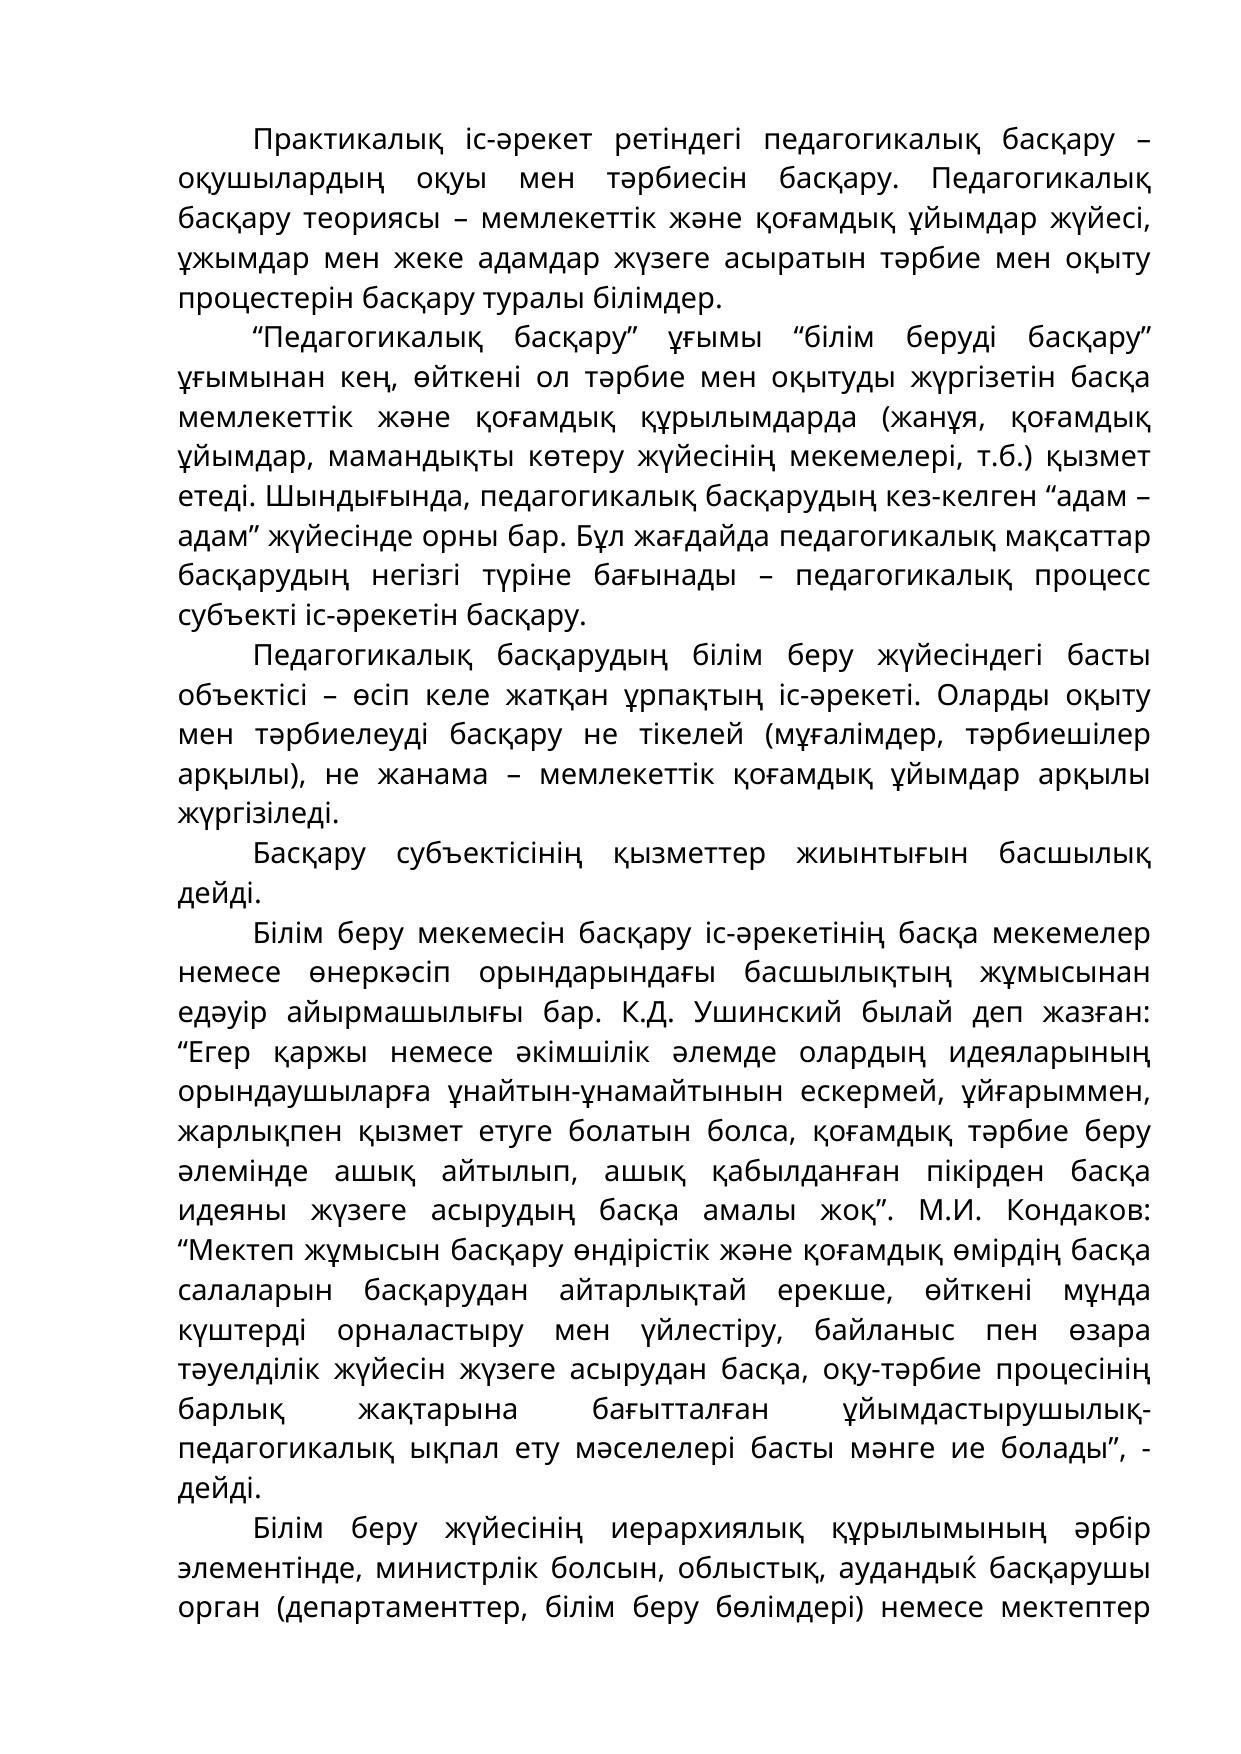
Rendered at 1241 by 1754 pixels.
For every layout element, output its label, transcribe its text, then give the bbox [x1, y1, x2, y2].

text Бiлiм беру мекемесiн басқару іс-әрекетiнiң басқа мекемелер немесе өнеркәсiп орындарындағы басшылықтың жұмысынан едәуiр айырмашылығы бар. К.Д. Ушинский былай деп жазған: “Егер қаржы немесе әкiмшiлiк әлемде олардың идеяларының орындаушыларға ұнайтын-ұнамайтынын ескермей, ұйғарыммен, жарлықпен қызмет етуге болатын болса, қоғамдық тәрбие беру әлемiнде ашық айтылып, ашық қабылданған пiкiрден басқа идеяны жүзеге асырудың басқа амалы жоқ”. М.И. Кондаков: “Мектеп жұмысын басқару өндiрiстiк және қоғамдық өмiрдiң басқа салаларын басқарудан айтарлықтай ерекше, өйткенi мұнда күштердi орналастыру мен үйлестiру, байланыс пен өзара тәуелдiлiк жүйесiн жүзеге асырудан басқа, оқу-тәрбие процесiнiң барлық жақтарына бағытталған ұйымдастырушылық-педагогикалық ықпал ету мәселелерi басты мәнге ие болады”, - дейдi. [177, 912, 1152, 1507]
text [177, 1507, 1152, 1626]
text “Педагогикалық басқару” ұғымы “бiлiм берудi басқару” ұғымынан кең, өйткенi ол тәрбие мен оқытуды жүргiзетiн басқа мемлекеттiк және қоғамдық құрылымдарда (жанұя, қоғамдық ұйымдар, мамандықты көтеру жүйесiнiң мекемелерi, т.б.) қызмет етедi. Шындығында, педагогикалық басқарудың кез-келген “адам – адам” жүйесiнде орны бар. Бұл жағдайда педагогикалық мақсаттар басқарудың негiзгi түрiне бағынады – педагогикалық процесс субъектi іс-әрекетiн басқару. [177, 317, 1152, 634]
text Педагогикалық басқарудың бiлiм беру жүйесiндегi басты объектiсi – өсiп келе жатқан ұрпақтың іс-әрекетi. Оларды оқыту мен тәрбиелеудi басқару не тiкелей (мұғалiмдер, тәрбиешiлер арқылы), не жанама – мемлекеттiк қоғамдық ұйымдар арқылы жүргiзiледi. [177, 634, 1152, 832]
text Практикалық іс-әрекет ретiндегi педагогикалық басқару – оқушылардың оқуы мен тәрбиесiн басқару. Педагогикалық басқару теориясы – мемлекеттiк және қоғамдық ұйымдар жүйесi, ұжымдар мен жеке адамдар жүзеге асыратын тәрбие мен оқыту процестерiн басқару туралы бiлiмдер. [177, 118, 1152, 317]
text Басқару субъектiсiнiң қызметтер жиынтығын басшылық дейдi. [177, 832, 1152, 912]
